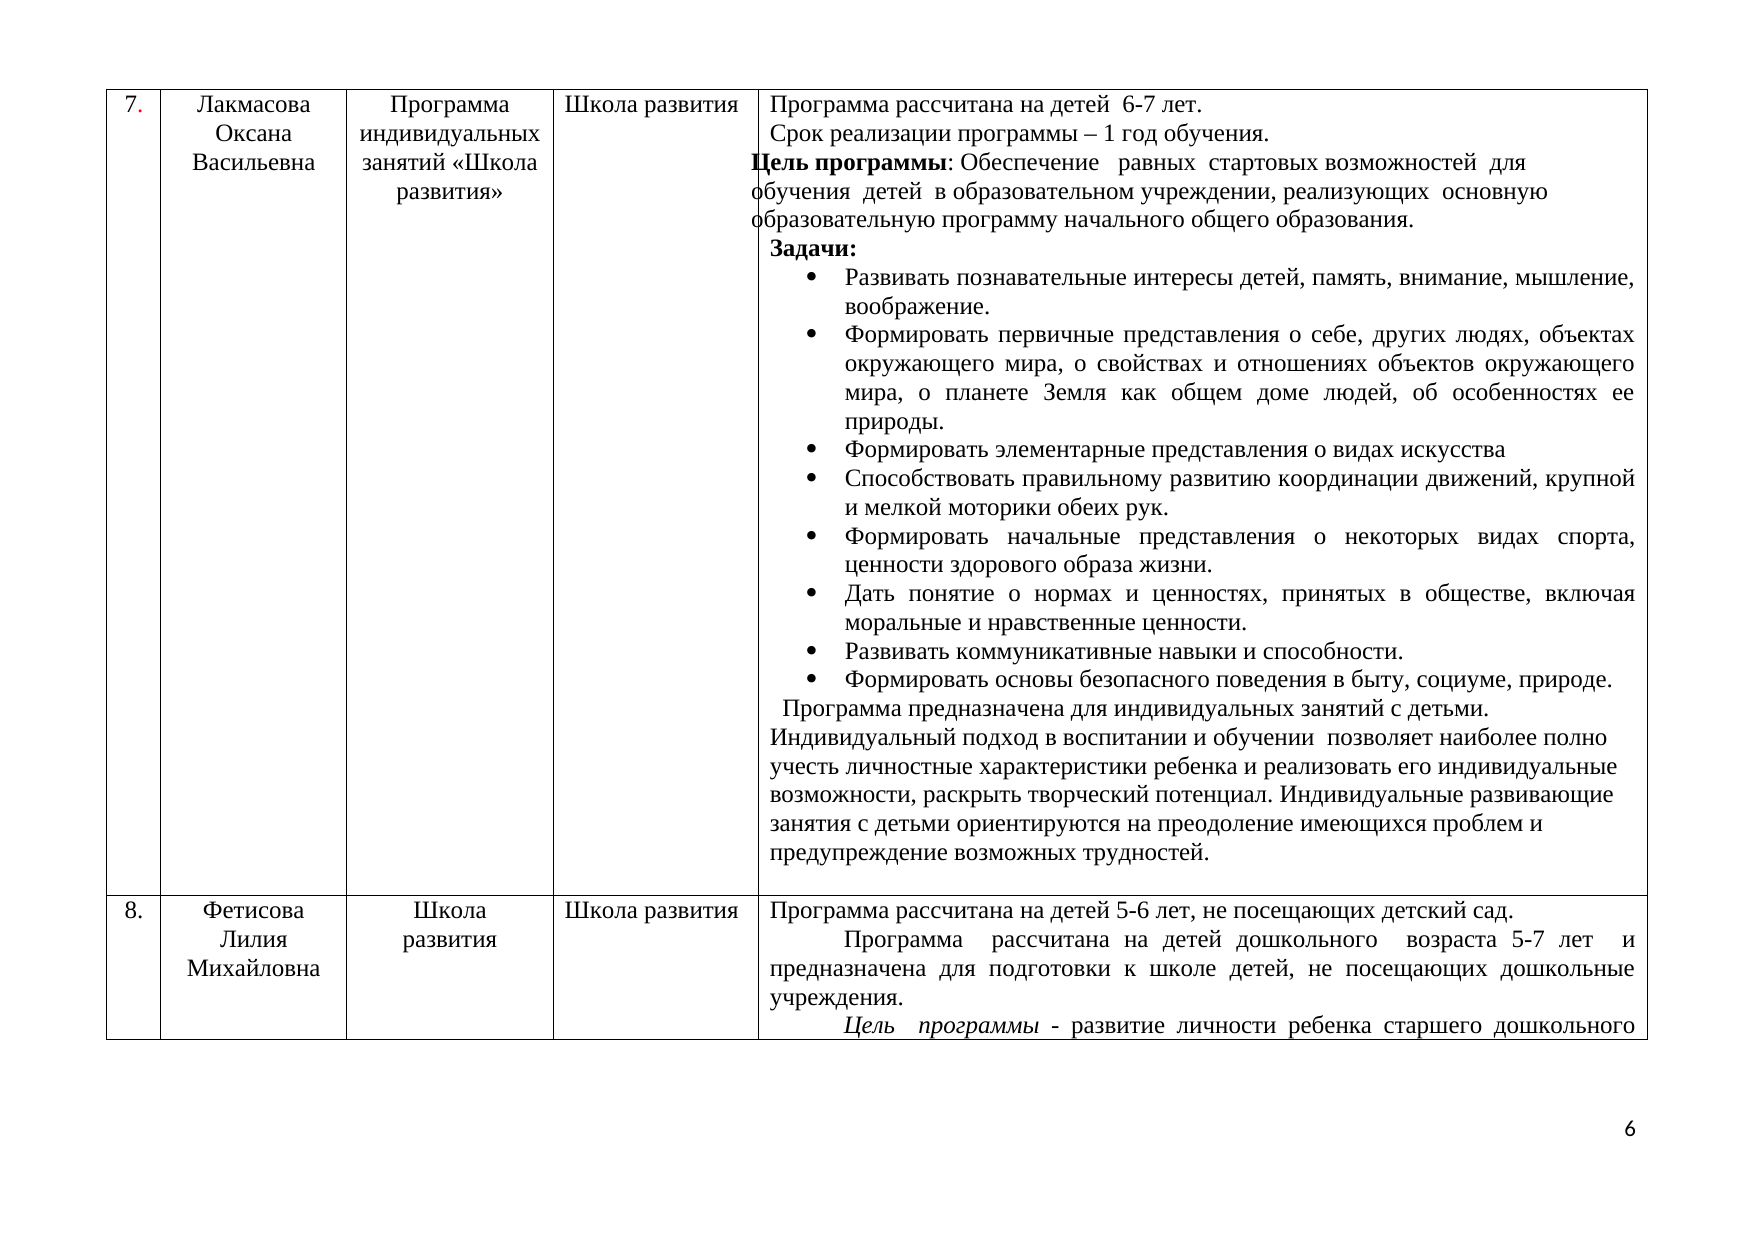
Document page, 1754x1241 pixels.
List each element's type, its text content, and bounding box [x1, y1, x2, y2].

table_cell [161, 90, 346, 894]
table_cell Школа развития [554, 896, 758, 1039]
table_cell 8. [107, 896, 160, 1039]
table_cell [759, 896, 1647, 1039]
table_cell Программа индивидуальных занятий «Школа развития» [347, 90, 553, 894]
table_cell Школа развития [554, 90, 758, 894]
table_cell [161, 896, 346, 1039]
table_cell Школа развития [347, 896, 553, 1039]
table_cell 7. [107, 90, 160, 894]
table_cell Программа рассчитана на детей 6-7 лет. Срок реализации программы – 1 год обучения. Цель программы: Обеспечение равных стартовых возможностей для обучения детей в образовательном учреждении, реализующих основную образовательную программу начального общего образования. Задачи: Развивать познавательные интересы детей, память, внимание, мышление, воображение. Формировать первичные представления о себе, других людях, объектах окружающего мира, о свойствах и отношениях объектов окружающего мира, о планете Земля как общем доме людей, об особенностях ее природы. Формировать элементарные представления о видах искусства Способствовать правильному развитию координации движений, крупной и мелкой моторики обеих рук. Формировать начальные представления о некоторых видах спорта, ценности здорового образа жизни. Дать понятие о нормах и ценностях, принятых в обществе, включая моральные и нравственные ценности. Развивать коммуникативные навыки и способности. Формировать основы безопасного поведения в быту, социуме, природе. Программа предназначена для индивидуальных занятий с детьми. Индивидуальный подход в воспитании и обучении позволяет наиболее полно учесть личностные характеристики ребенка и реализовать его индивидуальные возможности, раскрыть творческий потенциал. Индивидуальные развивающие занятия с детьми ориентируются на преодоление имеющихся проблем и предупреждение возможных трудностей. [759, 90, 1647, 894]
